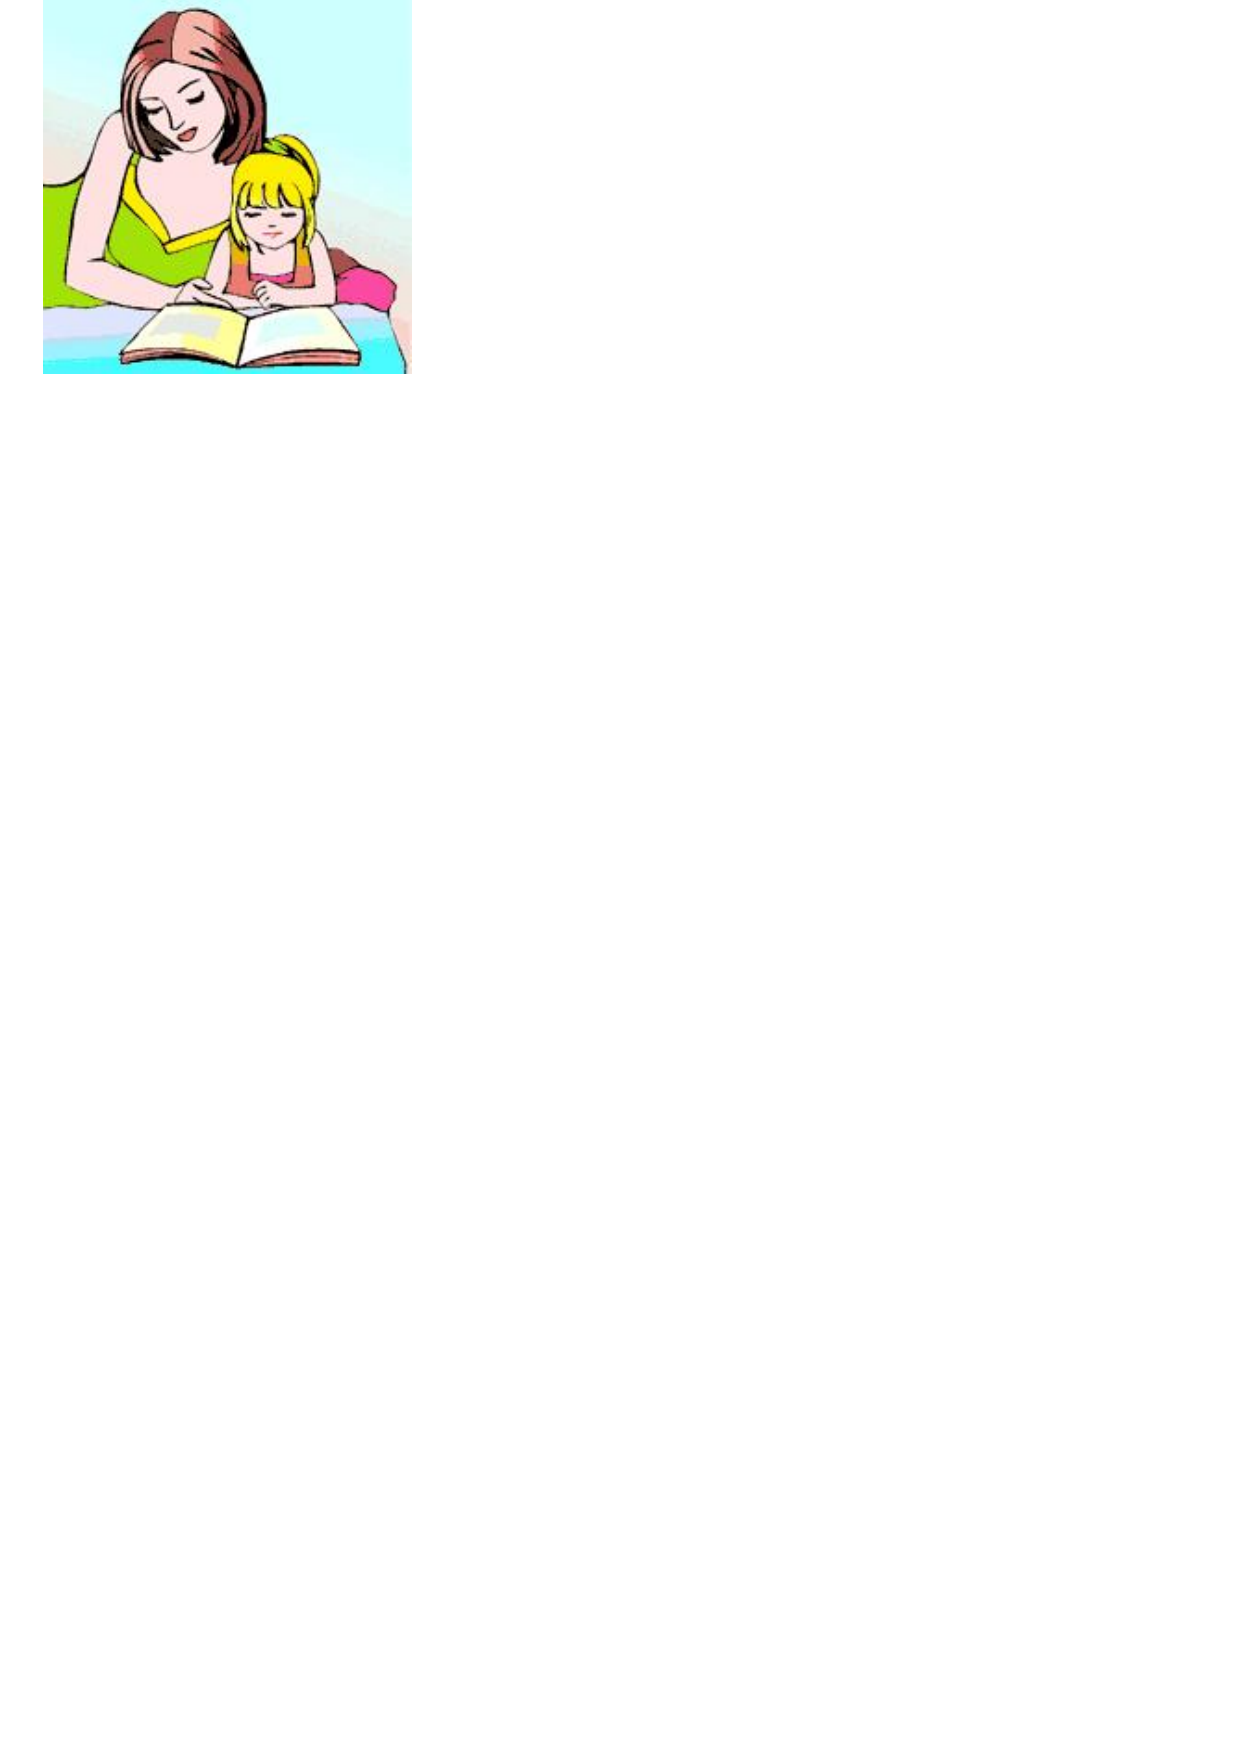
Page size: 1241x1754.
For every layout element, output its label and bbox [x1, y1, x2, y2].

picture [43, 0, 412, 374]
